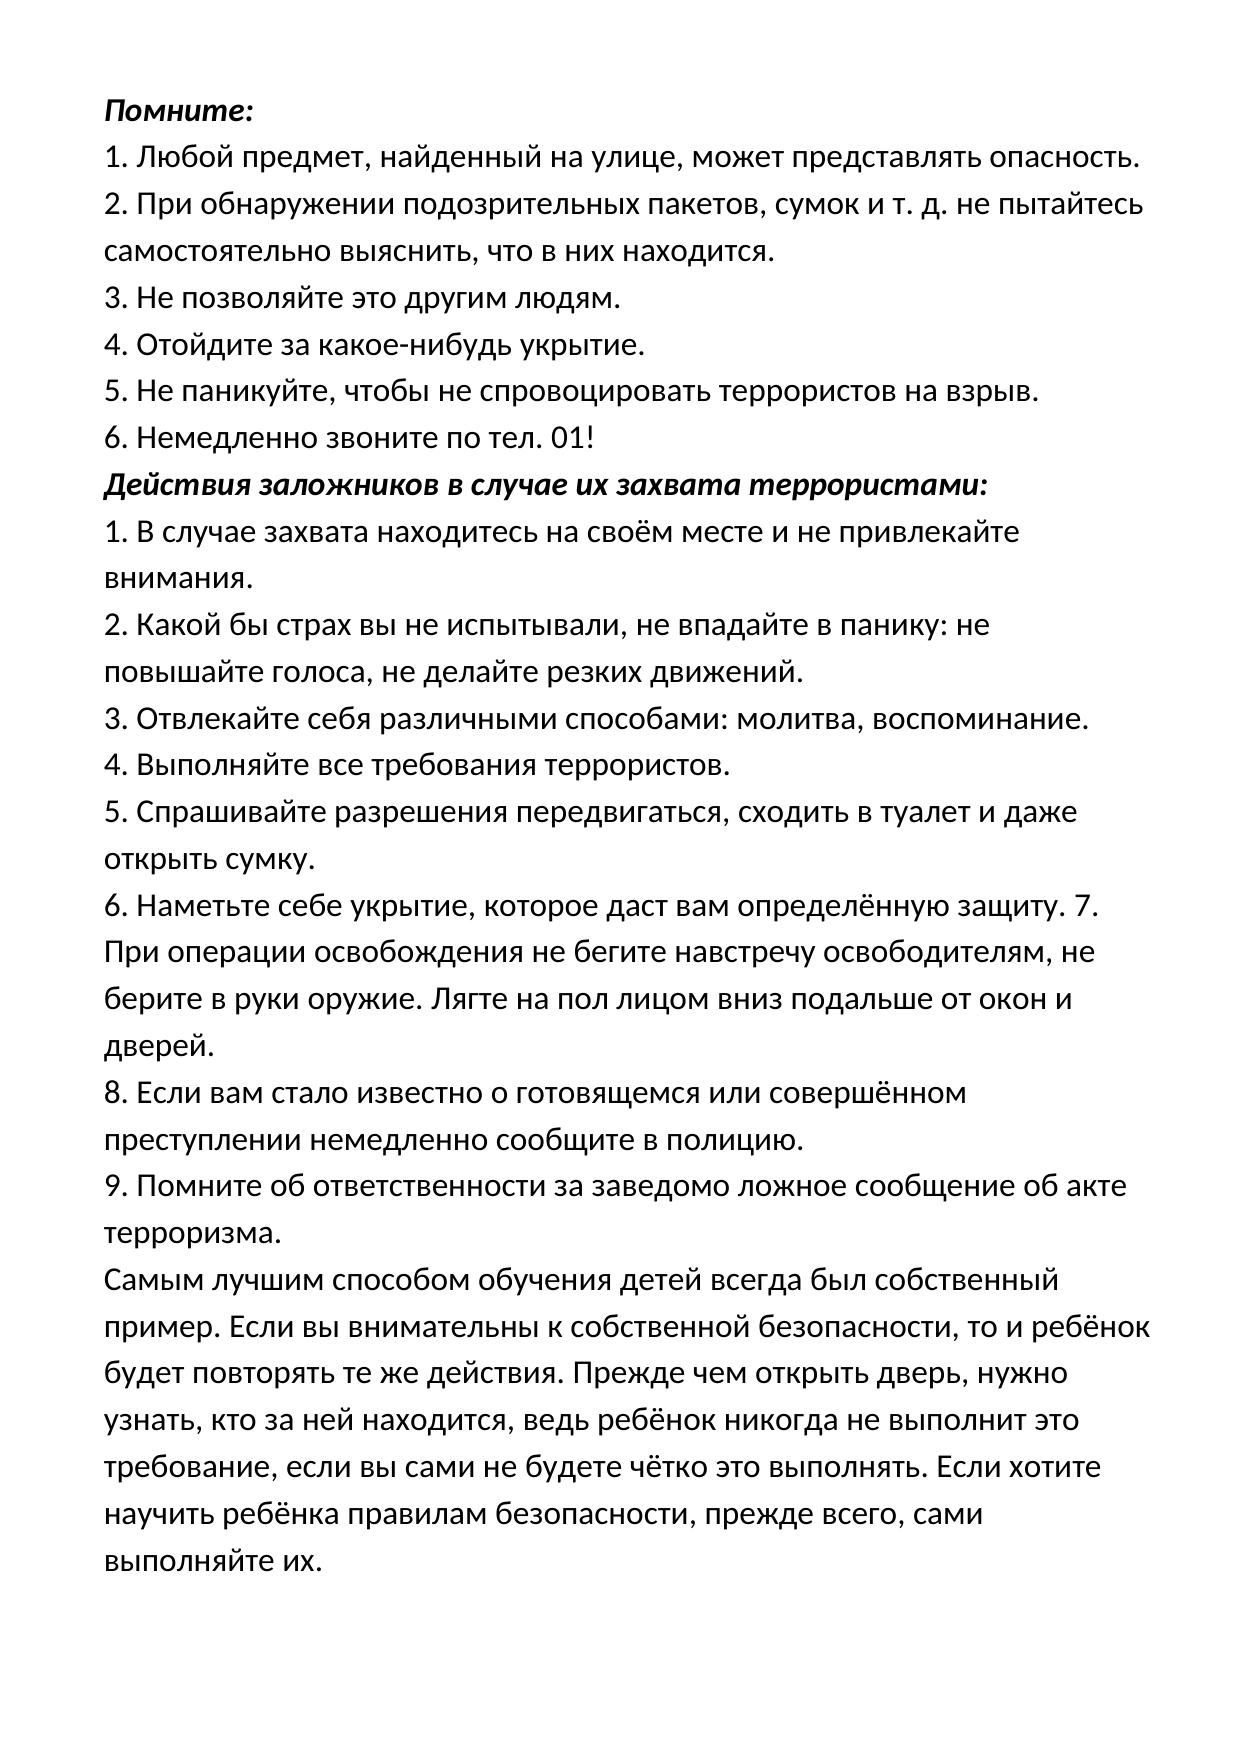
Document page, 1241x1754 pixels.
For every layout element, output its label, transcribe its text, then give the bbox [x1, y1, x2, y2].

text 9. Помните об ответственности за заведомо ложное сообщение об акте терроризма. [103, 1164, 1152, 1252]
text 4. Выполняйте все требования террористов. [103, 743, 1152, 784]
text Действия заложников в случае их захвата террористами: [103, 463, 1152, 503]
text 8. Если вам стало известно о готовящемся или совершённом преступлении немедленно сообщите в полицию. [103, 1071, 1152, 1158]
text 3. Не позволяйте это другим людям. [103, 276, 1152, 316]
text Самым лучшим способом обучения детей всегда был собственный пример. Если вы внимательны к собственной безопасности, то и ребёнок будет повторять те же действия. Прежде чем открыть дверь, нужно узнать, кто за ней находится, ведь ребёнок никогда не выполнит это требование, если вы сами не будете чётко это выполнять. Если хотите научить ребёнка правилам безопасности, прежде всего, сами выполняйте их. [103, 1258, 1152, 1579]
text 6. Немедленно звоните по тел. 01! [103, 416, 1152, 457]
text 5. Спрашивайте разрешения передвигаться, сходить в туалет и даже открыть сумку. [103, 790, 1152, 878]
text 1. В случае захвата находитесь на своём месте и не привлекайте внимания. [103, 509, 1152, 597]
text 6. Наметьте себе укрытие, которое даст вам определённую защиту. 7. При операции освобождения не бегите навстречу освободителям, не берите в руки оружие. Лягте на пол лицом вниз подальше от окон и дверей. [103, 884, 1152, 1065]
text 2. Какой бы страх вы не испытывали, не впадайте в панику: не повышайте голоса, не делайте резких движений. [103, 603, 1152, 691]
text 2. При обнаружении подозрительных пакетов, сумок и т. д. не пытайтесь самостоятельно выяснить, что в них находится. [103, 182, 1152, 270]
text 1. Любой предмет, найденный на улице, может представлять опасность. [103, 135, 1152, 176]
text Помните: [103, 89, 1152, 129]
text 3. Отвлекайте себя различными способами: молитва, воспоминание. [103, 697, 1152, 737]
text 4. Отойдите за какое-нибудь укрытие. [103, 322, 1152, 363]
text 5. Не паникуйте, чтобы не спровоцировать террористов на взрыв. [103, 369, 1152, 410]
